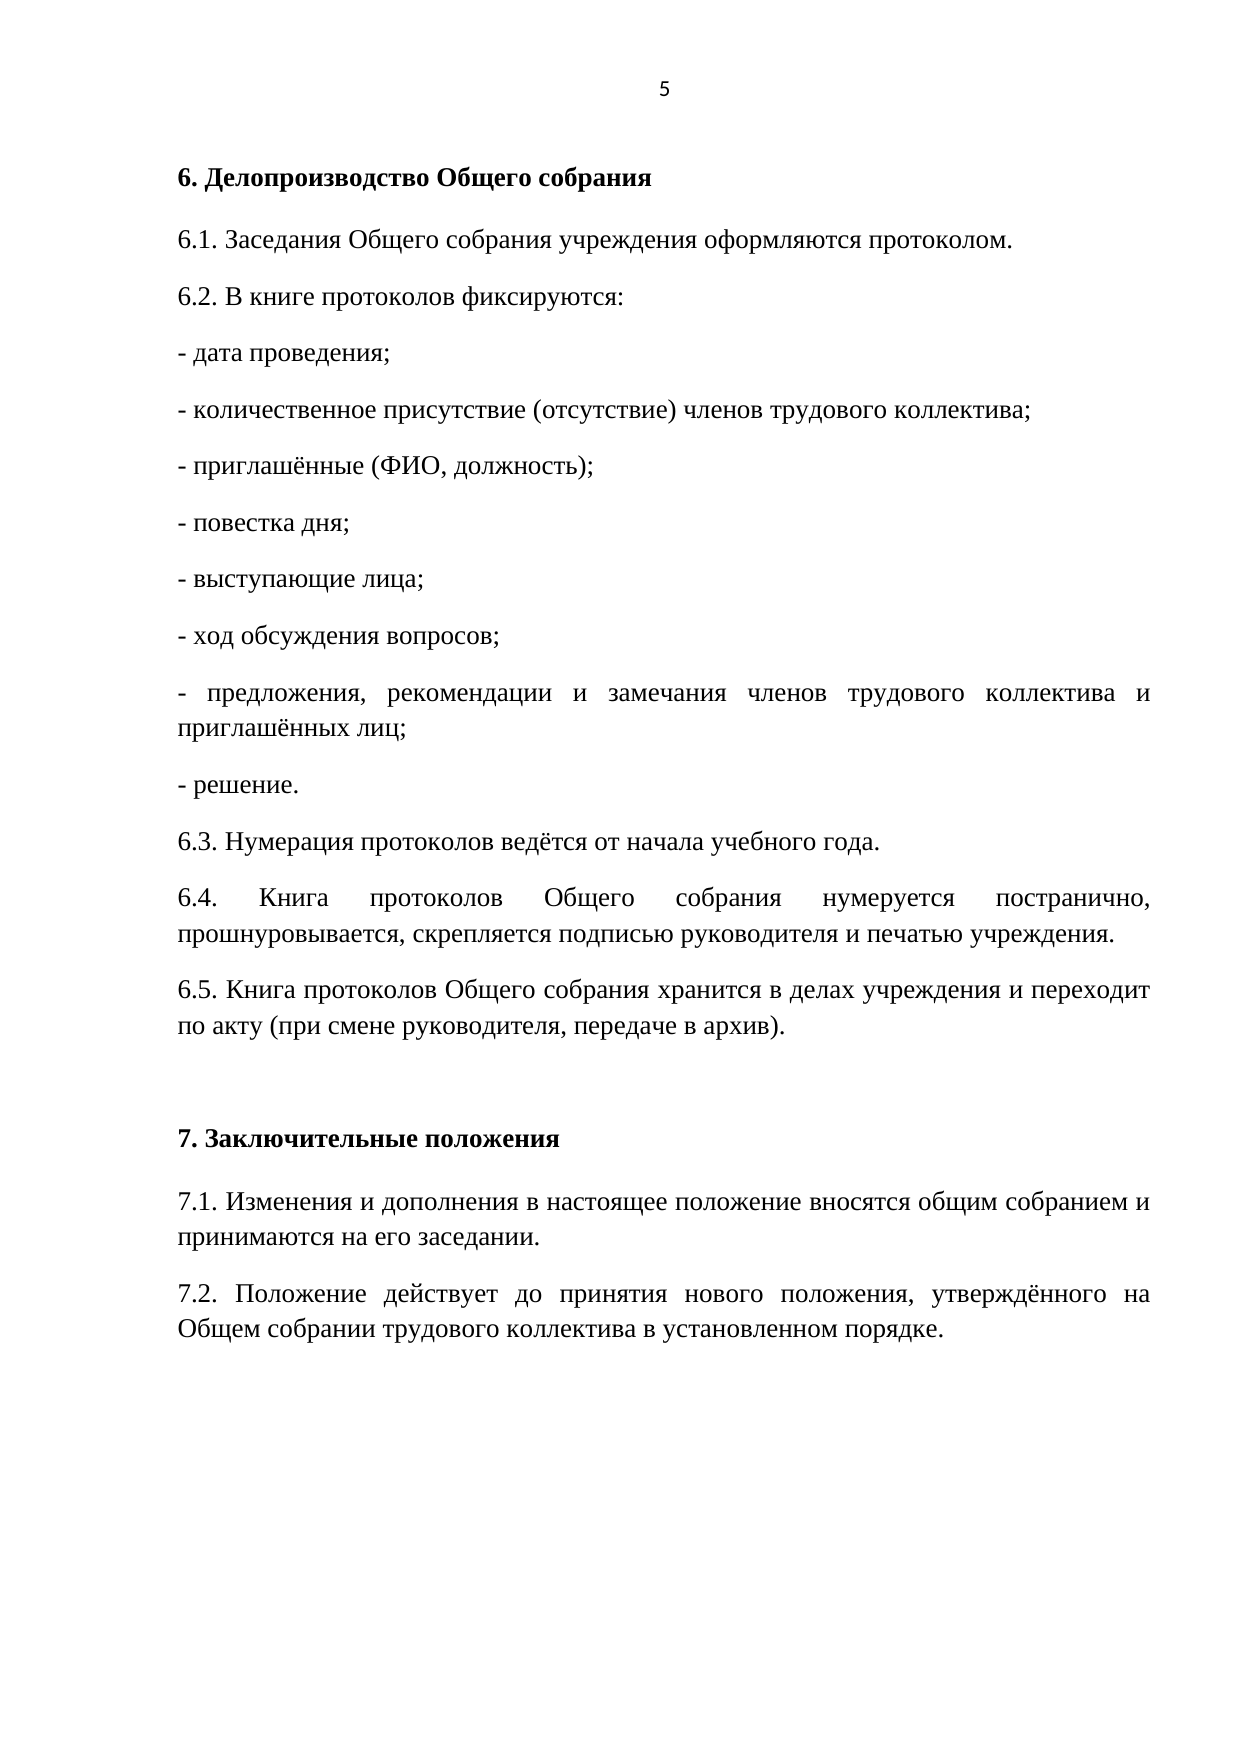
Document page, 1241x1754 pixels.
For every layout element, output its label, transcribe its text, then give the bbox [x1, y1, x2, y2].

text 7. Заключительные положения [177, 1122, 1152, 1153]
text - выступающие лица; [177, 563, 1152, 594]
text 6.3. Нумерация протоколов ведётся от начала учебного года. [177, 824, 1152, 856]
text - ход обсуждения вопросов; [177, 619, 1152, 650]
text - предложения, рекомендации и замечания членов трудового коллектива и приглашённых лиц; [177, 676, 1152, 743]
text - дата проведения; [177, 336, 1152, 367]
text 7.1. Изменения и дополнения в настоящее положение вносятся общим собранием и принимаются на его заседании. [177, 1184, 1152, 1251]
text - повестка дня; [177, 506, 1152, 537]
text 6. Делопроизводство Общего собрания [177, 161, 1152, 192]
text - решение. [177, 768, 1152, 799]
text 6.2. В книге протоколов фиксируются: [177, 280, 1152, 311]
text 7.2. Положение действует до принятия нового положения, утверждённого на Общем собрании трудового коллектива в установленном порядке. [177, 1277, 1152, 1344]
text 6.4. Книга протоколов Общего собрания нумеруется постранично, прошнуровывается, скрепляется подписью руководителя и печатью учреждения. [177, 881, 1152, 948]
text 6.5. Книга протоколов Общего собрания хранится в делах учреждения и переходит по акту (при смене руководителя, передаче в архив). [177, 973, 1152, 1040]
text - приглашённые (ФИО, должность); [177, 449, 1152, 481]
text 6.1. Заседания Общего собрания учреждения оформляются протоколом. [177, 223, 1152, 254]
text - количественное присутствие (отсутствие) членов трудового коллектива; [177, 393, 1152, 424]
